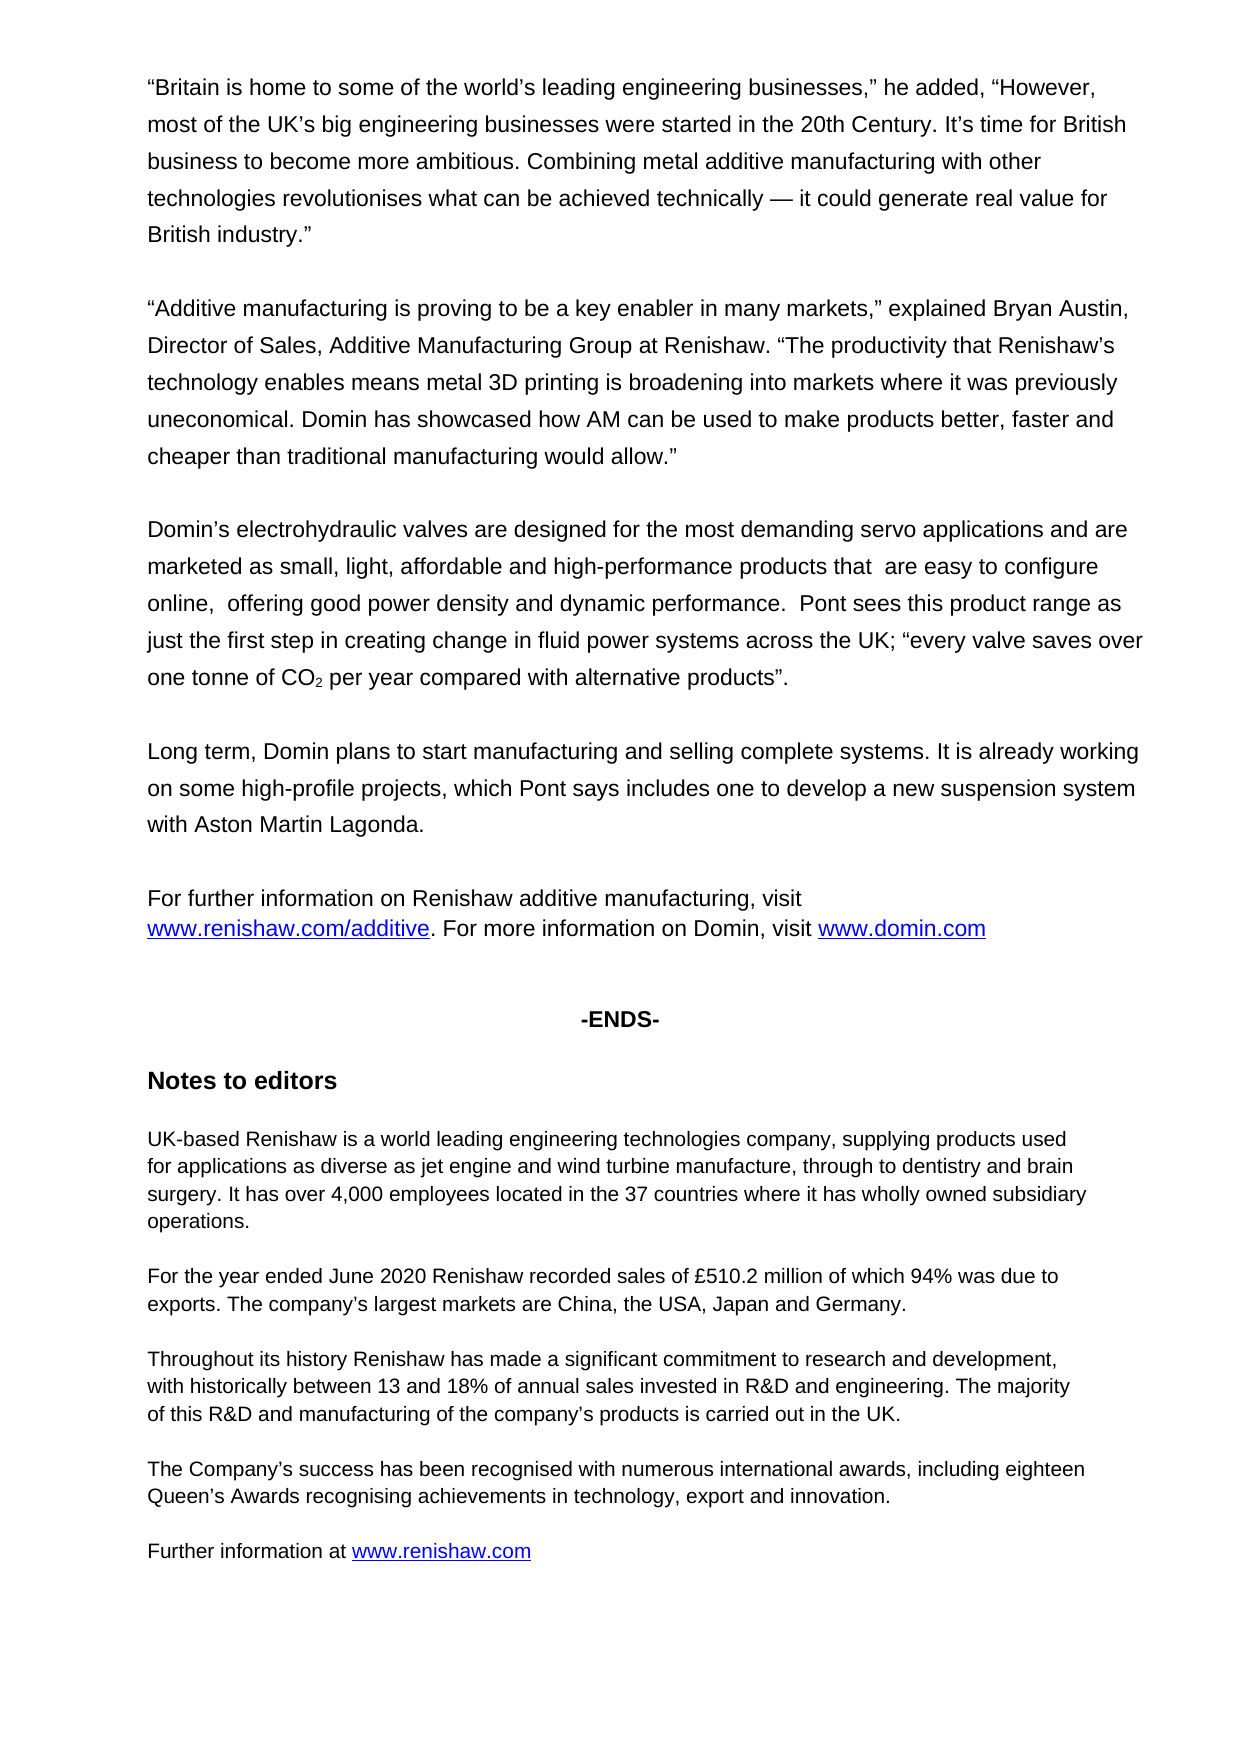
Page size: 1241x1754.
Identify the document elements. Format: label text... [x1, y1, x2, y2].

text Notes to editors [147, 1066, 1093, 1095]
text “Britain is home to some of the world’s leading engineering businesses,” he added, “However, most of the UK’s big engineering businesses were started in the 20th Century. It’s time for British business to become more ambitious. Combining metal additive manufacturing with other technologies revolutionises what can be achieved technically — it could generate real value for British industry.” [147, 74, 1151, 248]
text For the year ended June 2020 Renishaw recorded sales of £510.2 million of which 94% was due to exports. The company’s largest markets are China, the USA, Japan and Germany. [147, 1264, 1093, 1316]
text Domin’s electrohydraulic valves are designed for the most demanding servo applications and are marketed as small, light, affordable and high-performance products that are easy to configure online, offering good power density and dynamic performance. Pont sees this product range as just the first step in creating change in fluid power systems across the UK; “every valve saves over one tonne of CO2 per year compared with alternative products”. [147, 516, 1151, 690]
text Long term, Domin plans to start manufacturing and selling complete systems. It is already working on some high-profile projects, which Pont says includes one to develop a new suspension system with Aston Martin Lagonda. [147, 738, 1151, 838]
text “Additive manufacturing is proving to be a key enabler in many markets,” explained Bryan Austin, Director of Sales, Additive Manufacturing Group at Renishaw. “The productivity that Renishaw’s technology enables means metal 3D printing is broadening into markets where it was previously uneconomical. Domin has showcased how AM can be used to make products better, faster and cheaper than traditional manufacturing would allow.” [147, 295, 1151, 469]
text -ENDS- [147, 1006, 1093, 1032]
text The Company’s success has been recognised with numerous international awards, including eighteen Queen’s Awards recognising achievements in technology, export and innovation. [147, 1457, 1093, 1508]
text Further information at www.renishaw.com [147, 1539, 1093, 1563]
text UK-based Renishaw is a world leading engineering technologies company, supplying products used for applications as diverse as jet engine and wind turbine manufacture, through to dentistry and brain surgery. It has over 4,000 employees located in the 37 countries where it has wholly owned subsidiary operations. [147, 1127, 1093, 1233]
text Throughout its history Renishaw has made a significant commitment to research and development, with historically between 13 and 18% of annual sales invested in R&D and engineering. The majority of this R&D and manufacturing of the company’s products is carried out in the UK. [147, 1347, 1093, 1426]
text For further information on Renishaw additive manufacturing, visit www.renishaw.com/additive. For more information on Domin, visit www.domin.com [147, 885, 1093, 942]
